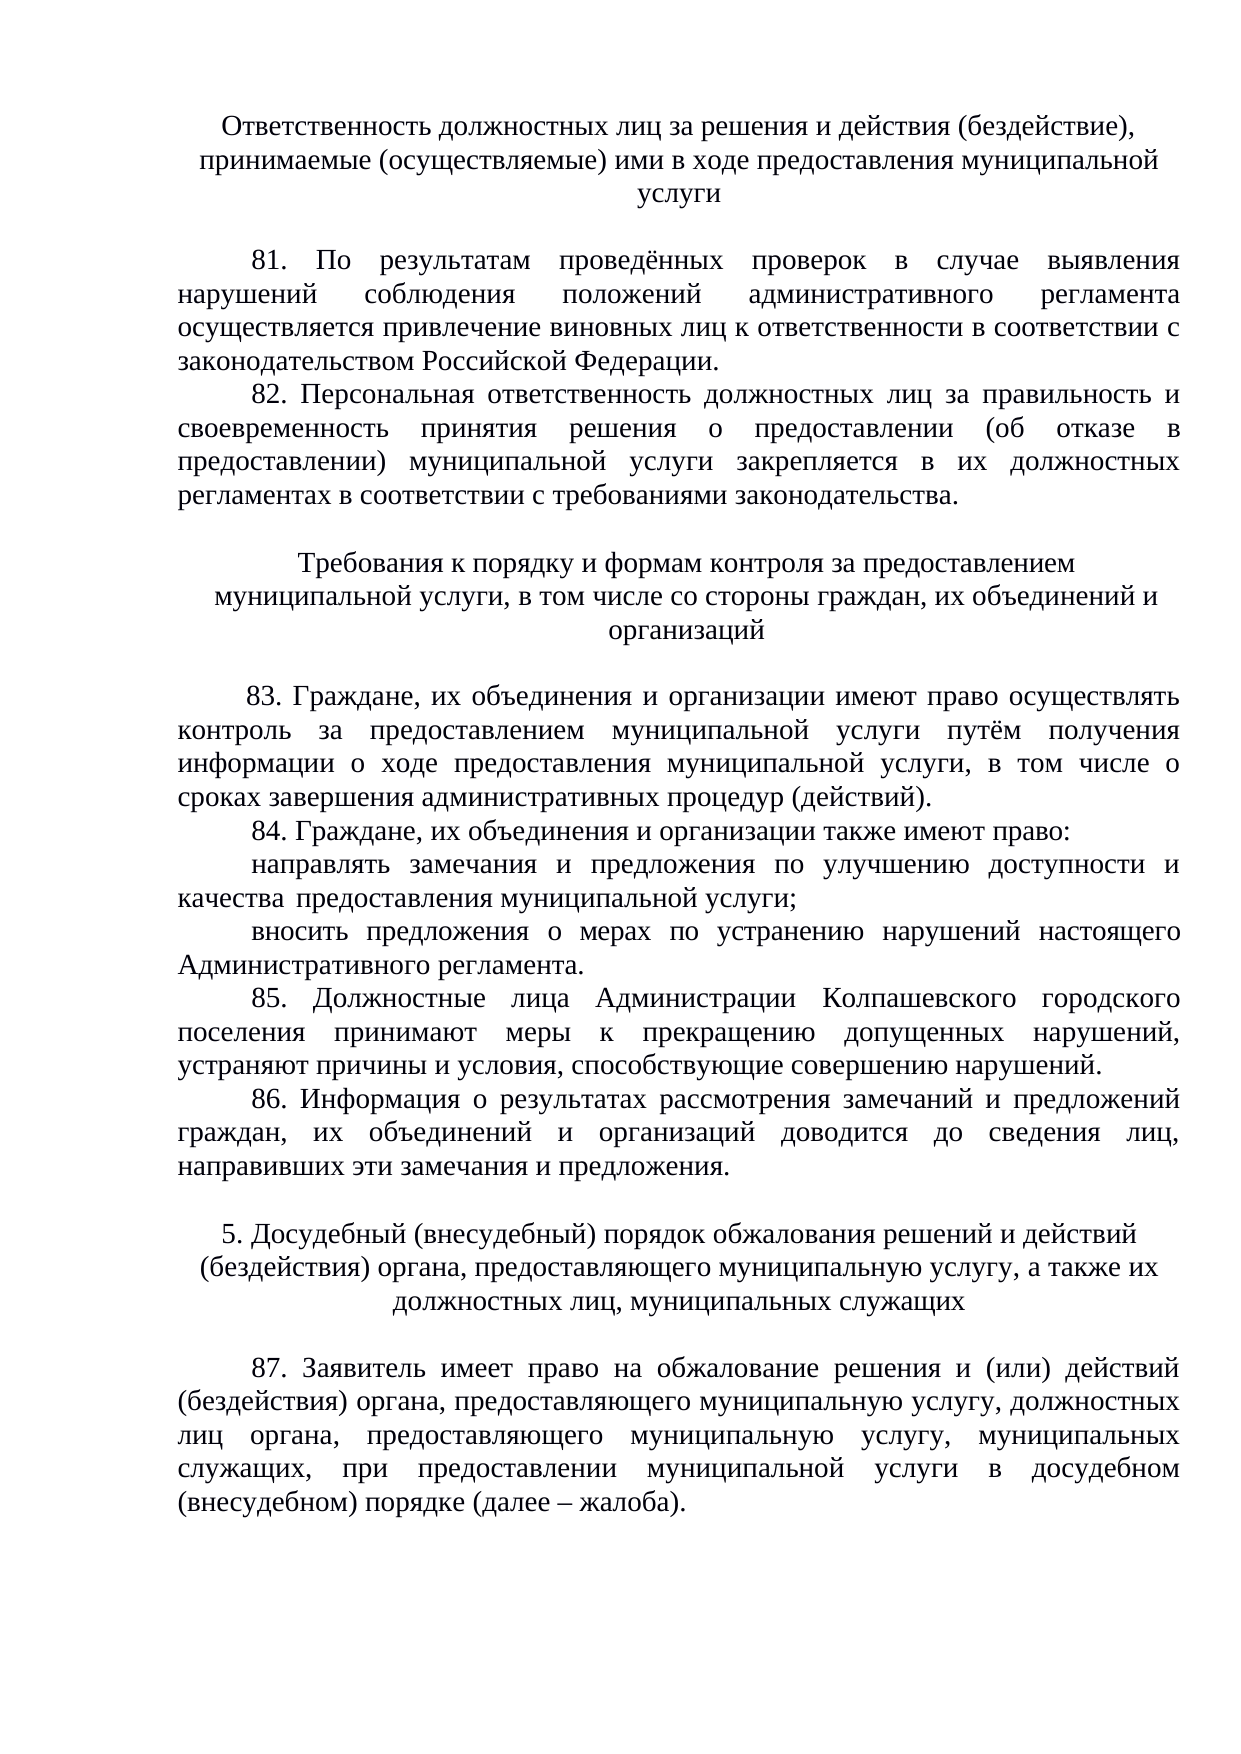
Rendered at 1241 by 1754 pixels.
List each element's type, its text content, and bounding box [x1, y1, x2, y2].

text Требования к порядку и формам контроля за предоставлением [177, 545, 1195, 578]
list Досудебный (внесудебный) порядок обжалования решений и действий (бездействия) органа, предоставляющего муниципальную услугу, а также их должностных лиц, муниципальных служащих [177, 1216, 1181, 1316]
text 81. По результатам проведённых проверок в случае выявления нарушений соблюдения положений административного регламента осуществляется привлечение виновных лиц к ответственности в соответствии с законодательством Российской Федерации. [177, 242, 1181, 376]
text 87. Заявитель имеет право на обжалование решения и (или) действий (бездействия) органа, предоставляющего муниципальную услугу, должностных лиц органа, предоставляющего муниципальную услугу, муниципальных служащих, при предоставлении муниципальной услуги в досудебном (внесудебном) порядке (далее – жалоба). [177, 1350, 1181, 1518]
text Ответственность должностных лиц за решения и действия (бездействие), принимаемые (осуществляемые) ими в ходе предоставления муниципальной услуги [175, 108, 1181, 209]
text 84. Граждане, их объединения и организации также имеют право: [177, 813, 1181, 846]
text вносить предложения о мерах по устранению нарушений настоящего Административного регламента. [177, 913, 1181, 980]
text направлять замечания и предложения по улучшению доступности и качества предоставления муниципальной услуги; [177, 846, 1181, 913]
text муниципальной услуги, в том числе со стороны граждан, их объединений и организаций [177, 578, 1195, 645]
text 85. Должностные лица Администрации Колпашевского городского поселения принимают меры к прекращению допущенных нарушений, устраняют причины и условия, способствующие совершению нарушений. [177, 980, 1181, 1081]
text 82. Персональная ответственность должностных лиц за правильность и своевременность принятия решения о предоставлении (об отказе в предоставлении) муниципальной услуги закрепляется в их должностных регламентах в соответствии с требованиями законодательства. [177, 376, 1181, 511]
text 83. Граждане, их объединения и организации имеют право осуществлять контроль за предоставлением муниципальной услуги путём получения информации о ходе предоставления муниципальной услуги, в том числе о сроках завершения административных процедур (действий). [177, 678, 1181, 813]
text 86. Информация о результатах рассмотрения замечаний и предложений граждан, их объединений и организаций доводится до сведения лиц, направивших эти замечания и предложения. [177, 1081, 1181, 1182]
